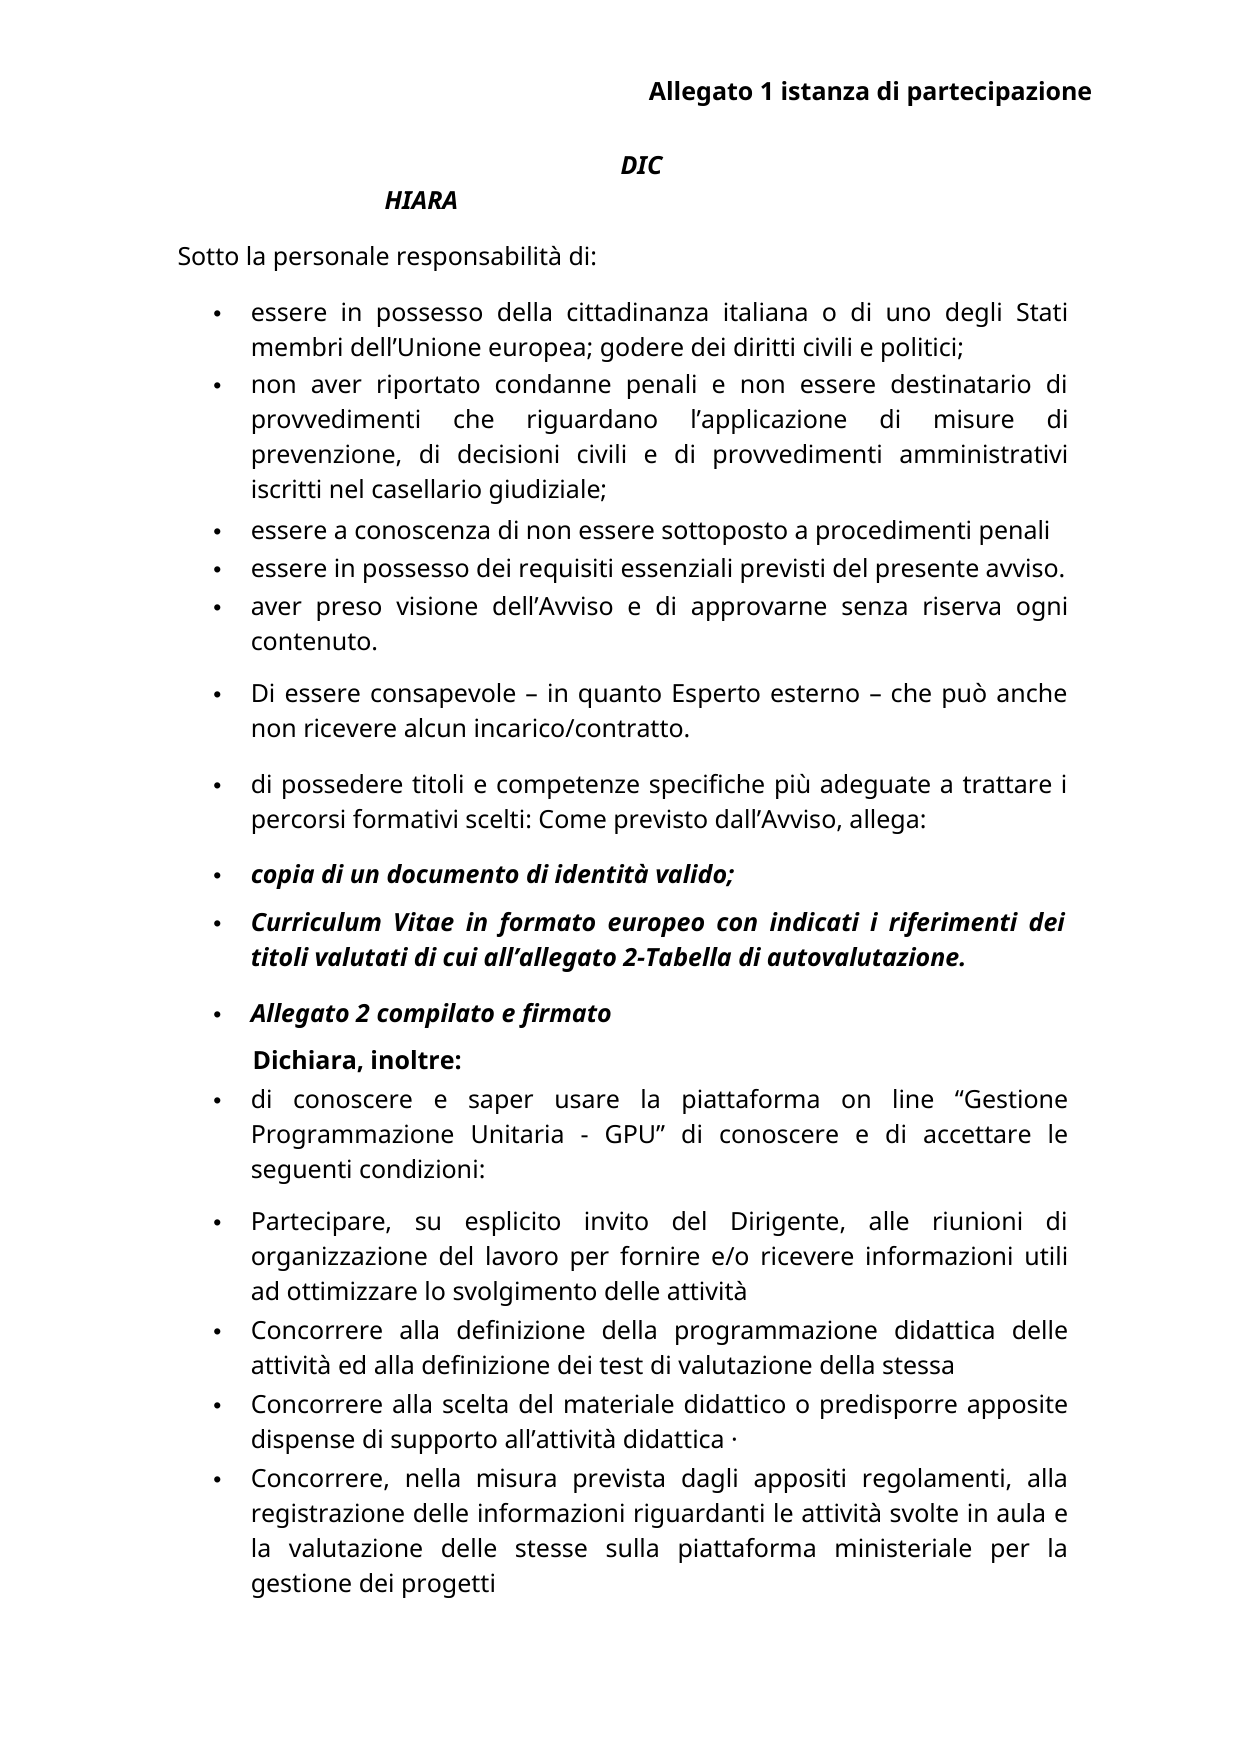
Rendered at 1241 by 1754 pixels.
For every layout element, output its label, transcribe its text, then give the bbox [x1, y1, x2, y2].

list essere in possesso dei requisiti essenziali previsti del presente avviso. [213, 551, 1069, 585]
list Concorrere alla definizione della programmazione didattica delle attività ed alla definizione dei test di valutazione della stessa [213, 1313, 1069, 1382]
list non aver riportato condanne penali e non essere destinatario di provvedimenti che riguardano l’applicazione di misure di prevenzione, di decisioni civili e di provvedimenti amministrativi iscritti nel casellario giudiziale; [213, 367, 1069, 506]
list Concorrere, nella misura prevista dagli appositi regolamenti, alla registrazione delle informazioni riguardanti le attività svolte in aula e la valutazione delle stesse sulla piattaforma ministeriale per la gestione dei progetti [213, 1461, 1069, 1600]
text Dichiara, inoltre: [252, 1043, 1092, 1077]
list di conoscere e saper usare la piattaforma on line “Gestione Programmazione Unitaria - GPU” di conoscere e di accettare le seguenti condizioni: [213, 1082, 1069, 1186]
list Allegato 2 compilato e firmato [213, 995, 1069, 1029]
text DICHIARA [177, 148, 668, 217]
list essere a conoscenza di non essere sottoposto a procedimenti penali [213, 513, 1069, 547]
list di possedere titoli e competenze specifiche più adeguate a trattare i percorsi formativi scelti: Come previsto dall’Avviso, allega: [213, 766, 1069, 835]
list Concorrere alla scelta del materiale didattico o predisporre apposite dispense di supporto all’attività didattica · [213, 1387, 1069, 1456]
text Sotto la personale responsabilità di: [177, 238, 668, 272]
list Partecipare, su esplicito invito del Dirigente, alle riunioni di organizzazione del lavoro per fornire e/o ricevere informazioni utili ad ottimizzare lo svolgimento delle attività [213, 1204, 1069, 1308]
list Di essere consapevole – in quanto Esperto esterno – che può anche non ricevere alcun incarico/contratto. [213, 676, 1069, 745]
list essere in possesso della cittadinanza italiana o di uno degli Stati membri dell’Unione europea; godere dei diritti civili e politici; [213, 294, 1069, 363]
list copia di un documento di identità valido; [213, 857, 1069, 891]
list aver preso visione dell’Avviso e di approvarne senza riserva ogni contenuto. [213, 589, 1069, 658]
list Curriculum Vitae in formato europeo con indicati i riferimenti dei titoli valutati di cui all’allegato 2-Tabella di autovalutazione. [213, 904, 1069, 974]
